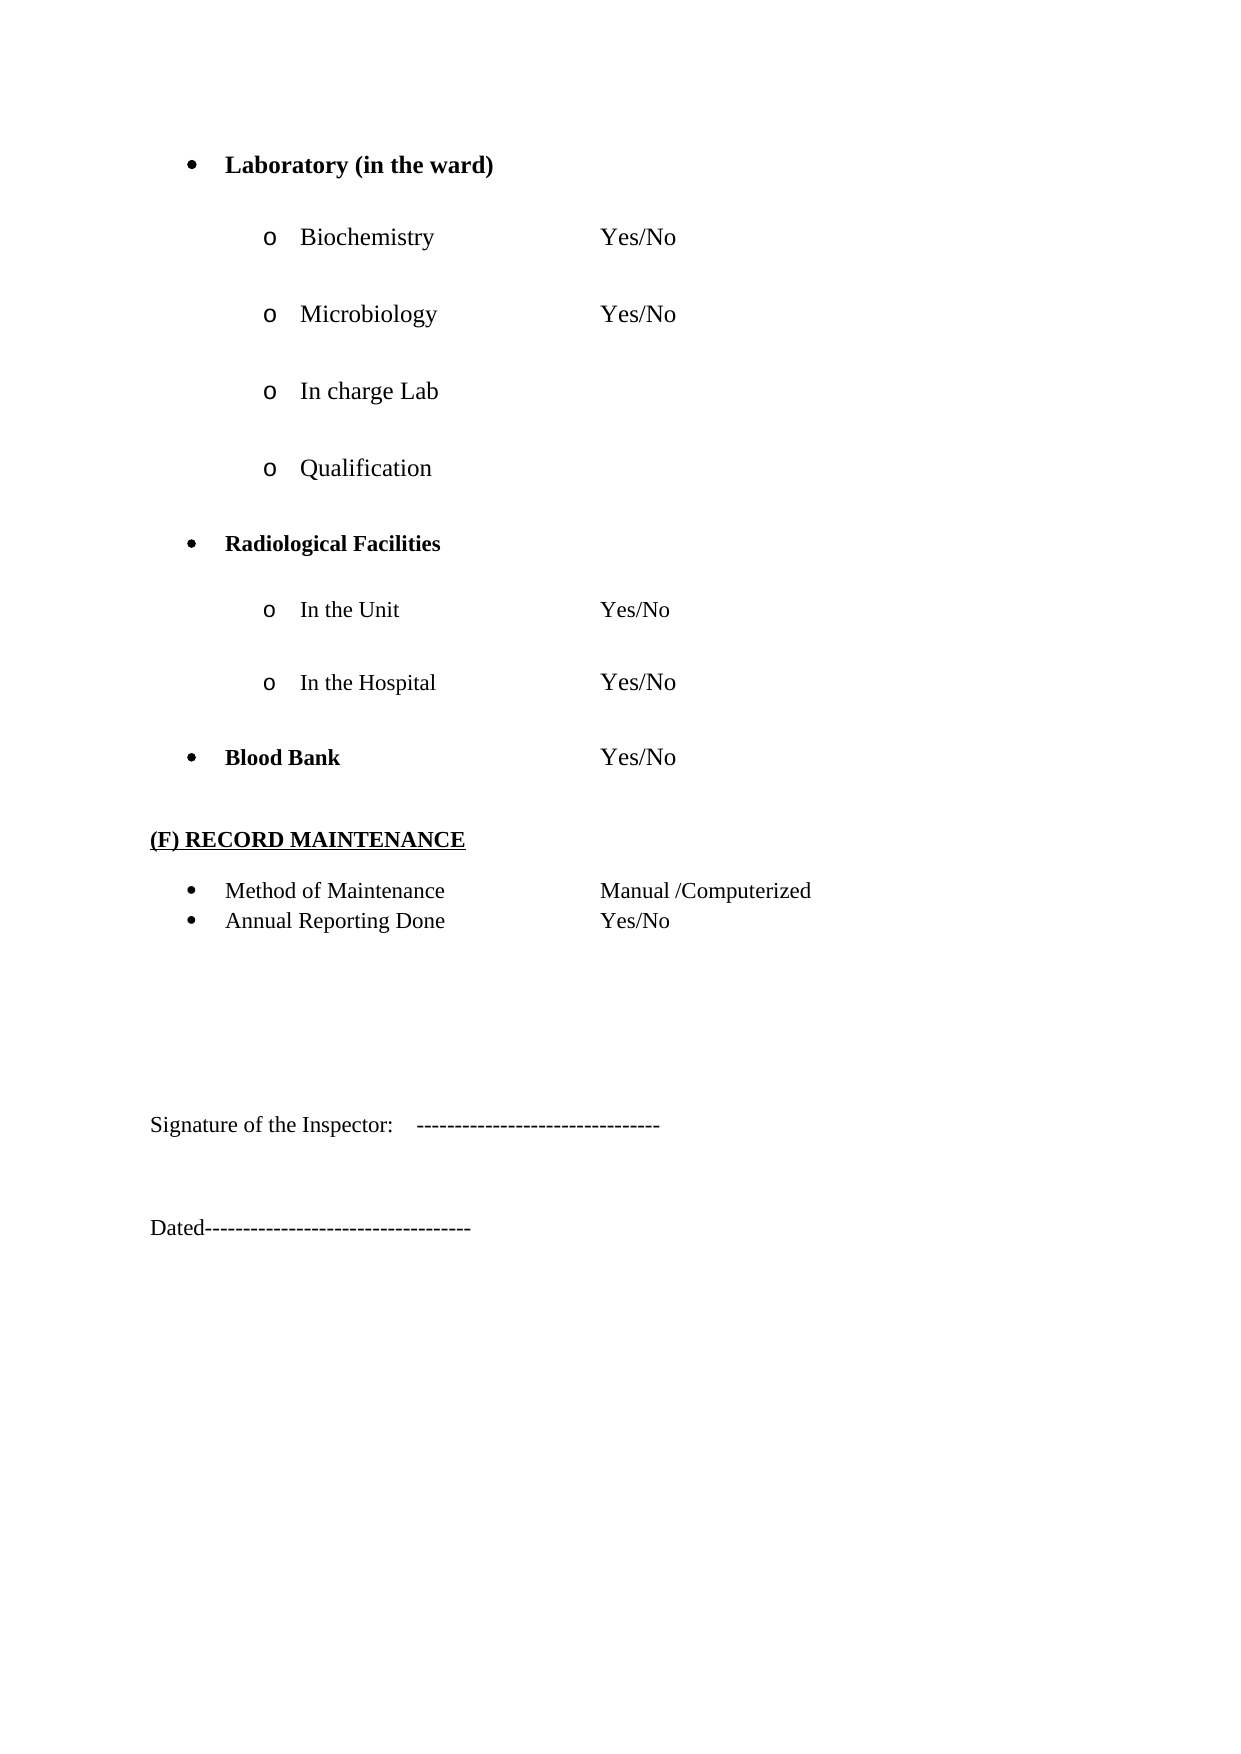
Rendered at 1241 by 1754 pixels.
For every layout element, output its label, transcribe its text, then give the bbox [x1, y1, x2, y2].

list In the Unit Yes/No [262, 596, 1090, 624]
list Laboratory (in the ward) [187, 150, 1090, 179]
text (F) RECORD MAINTENANCE [150, 826, 1090, 852]
list Blood Bank Yes/No [187, 742, 1090, 771]
list Method of Maintenance Manual /Computerized [187, 877, 1090, 903]
list Biochemistry Yes/No [262, 222, 1090, 253]
list Radiological Facilities [187, 530, 1090, 557]
list Qualification [262, 453, 1090, 484]
text Dated----------------------------------- [150, 1214, 1090, 1240]
list Microbiology Yes/No [262, 299, 1090, 330]
list In charge Lab [262, 376, 1090, 407]
list Annual Reporting Done Yes/No [187, 907, 1090, 934]
text Signature of the Inspector: -------------------------------- [150, 1112, 1090, 1138]
list In the Hospital Yes/No [262, 667, 1090, 697]
